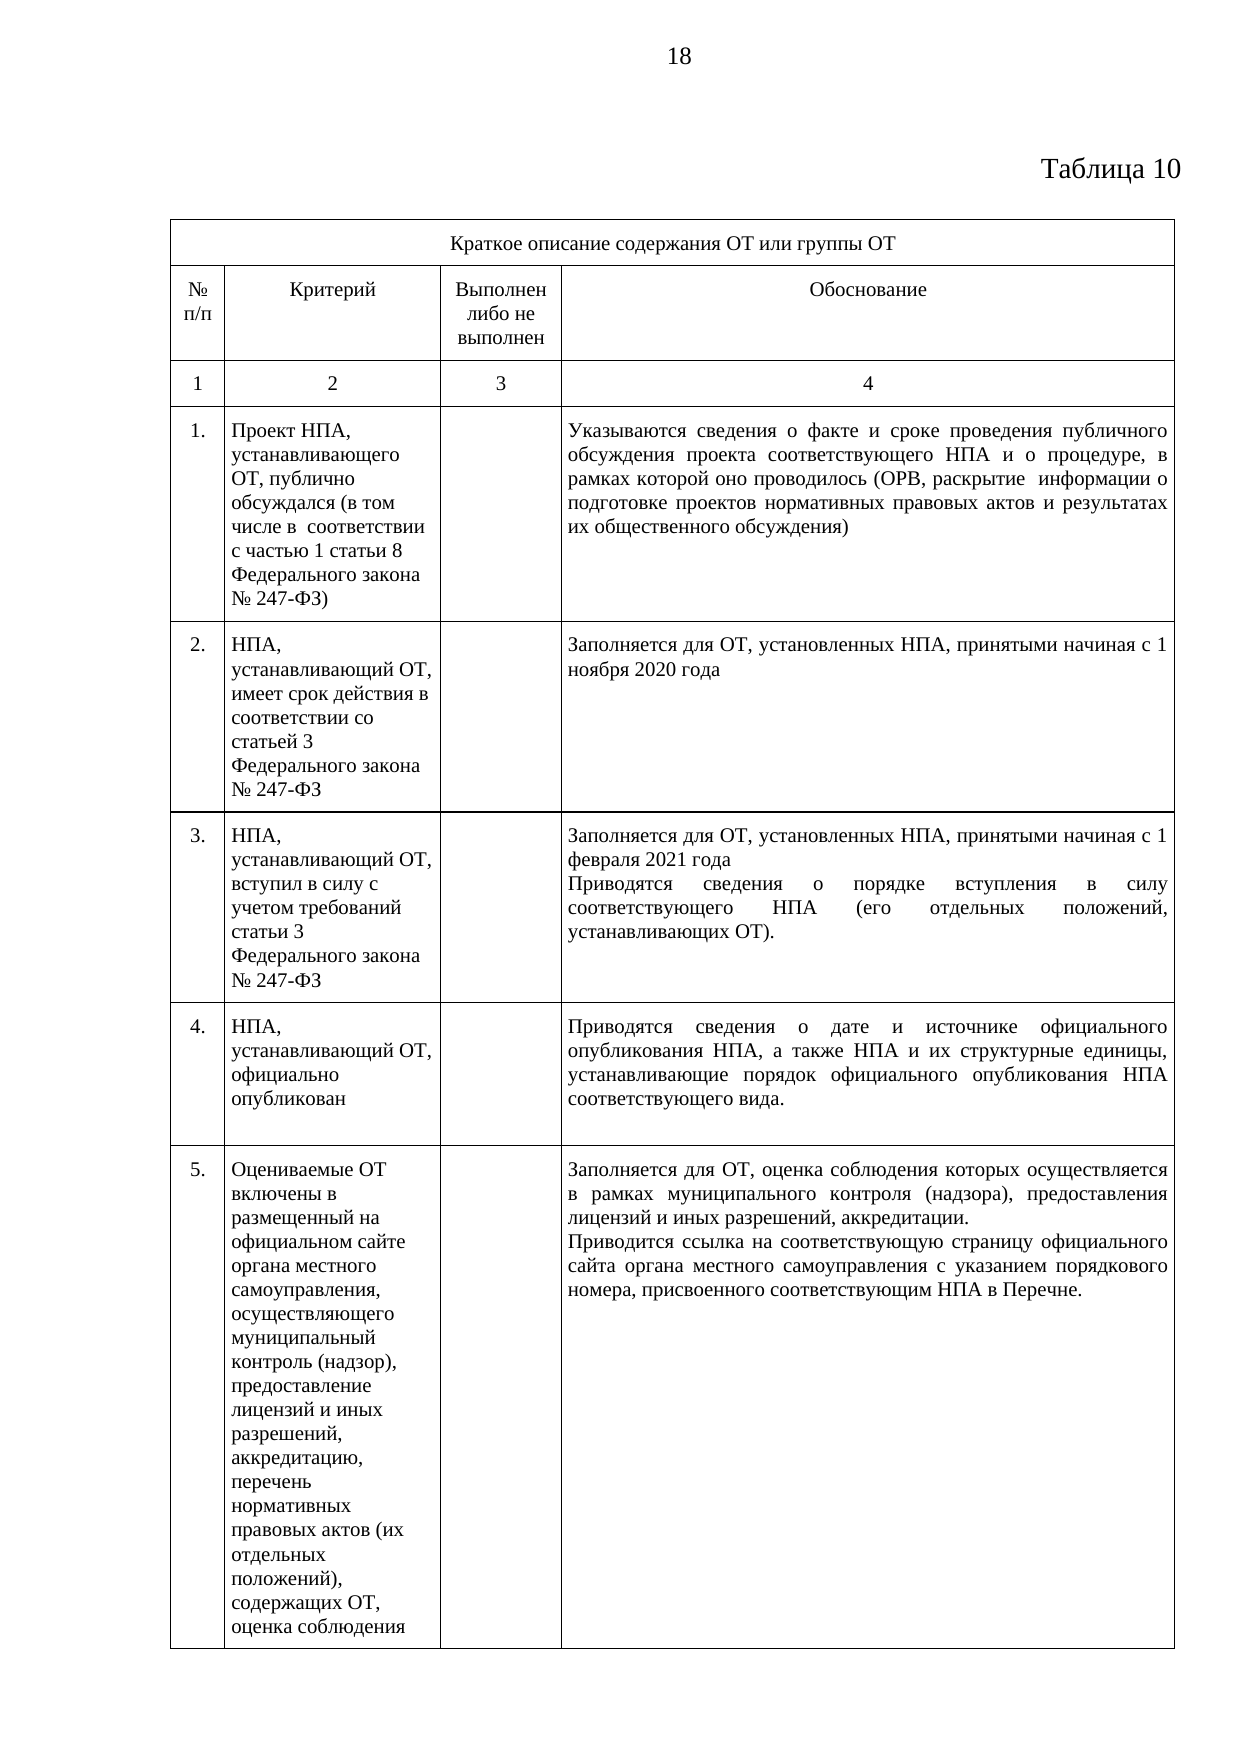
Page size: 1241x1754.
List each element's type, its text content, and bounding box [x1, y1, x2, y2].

table_cell [441, 407, 561, 621]
table_cell Обоснование [562, 266, 1174, 359]
table_cell Заполняется для ОТ, установленных НПА, принятыми начиная с 1 февраля 2021 года Приводятся сведения о порядке вступления в силу соответствующего НПА (его отдельных положений, устанавливающих ОТ). [562, 813, 1174, 1002]
table_cell Приводятся сведения о дате и источнике официального опубликования НПА, а также НПА и их структурные единицы, устанавливающие порядок официального опубликования НПА соответствующего вида. [562, 1003, 1174, 1145]
table_cell Критерий [225, 266, 440, 359]
table_cell 4 [562, 361, 1174, 406]
table_cell НПА, устанавливающий ОТ, официально опубликован [225, 1003, 440, 1145]
table_cell Заполняется для ОТ, установленных НПА, принятыми начиная с 1 ноября 2020 года [562, 622, 1174, 811]
table_header Краткое описание содержания ОТ или группы ОТ [171, 220, 1174, 265]
table_cell [441, 622, 561, 811]
text Таблица 10 [177, 152, 1181, 185]
table_cell 5. [171, 1146, 224, 1648]
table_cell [225, 1146, 440, 1648]
table_cell НПА, устанавливающий ОТ, вступил в силу с учетом требований статьи 3 Федерального закона № 247-ФЗ [225, 813, 440, 1002]
table_cell 1 [171, 361, 224, 406]
table_cell № п/п [171, 266, 224, 359]
table_cell Указываются сведения о факте и сроке проведения публичного обсуждения проекта соответствующего НПА и о процедуре, в рамках которой оно проводилось (ОРВ, раскрытие информации о подготовке проектов нормативных правовых актов и результатах их общественного обсуждения) [562, 407, 1174, 621]
table_cell [441, 813, 561, 1002]
table_cell 4. [171, 1003, 224, 1145]
table_cell 2. [171, 622, 224, 811]
table_cell 1. [171, 407, 224, 621]
table_cell Проект НПА, устанавливающего ОТ, публично обсуждался (в том числе в соответствии с частью 1 статьи 8 Федерального закона № 247-ФЗ) [225, 407, 440, 621]
table_cell 3. [171, 813, 224, 1002]
table_cell НПА, устанавливающий ОТ, имеет срок действия в соответствии со статьей 3 Федерального закона № 247-ФЗ [225, 622, 440, 811]
table_cell [441, 1003, 561, 1145]
table_cell Выполнен либо не выполнен [441, 266, 561, 359]
table_cell 3 [441, 361, 561, 406]
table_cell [562, 1146, 1174, 1648]
table_cell 2 [225, 361, 440, 406]
table_cell [441, 1146, 561, 1648]
